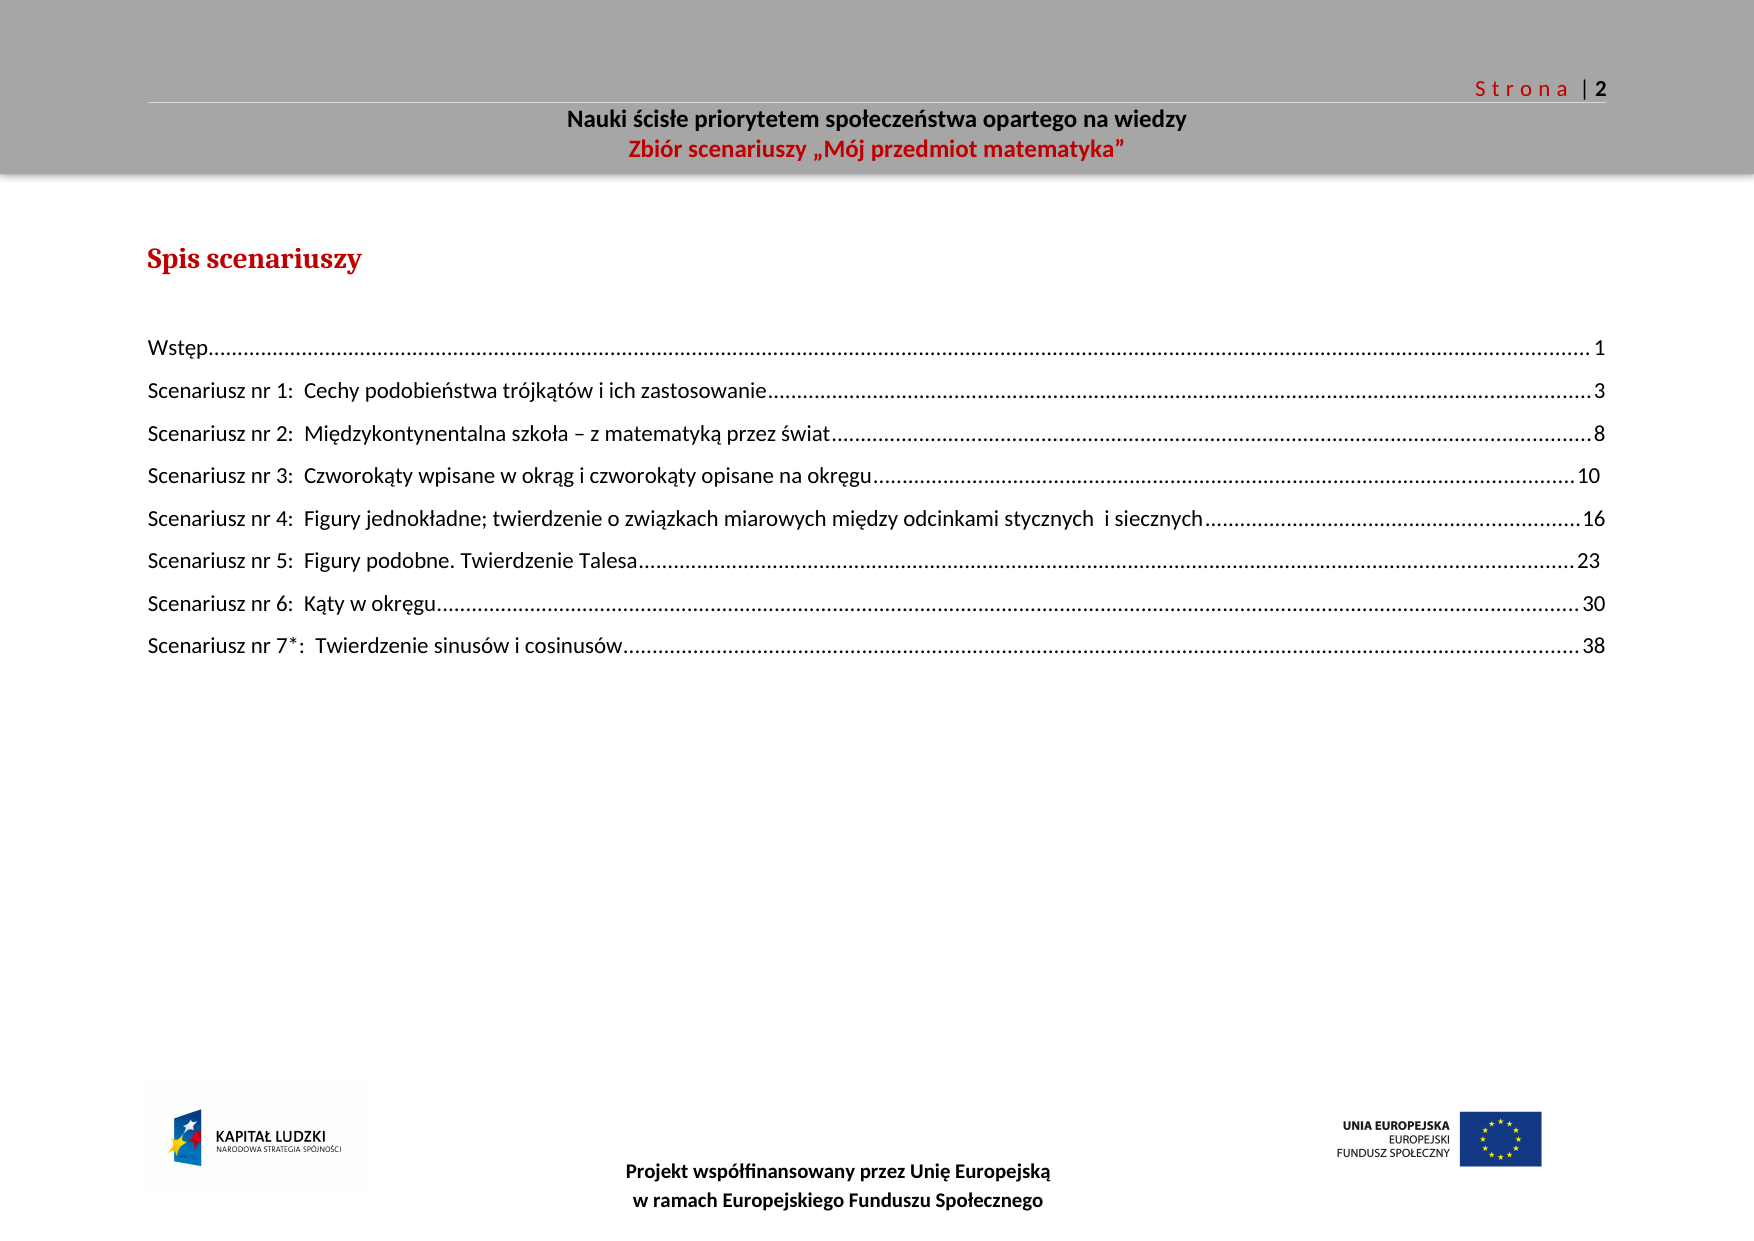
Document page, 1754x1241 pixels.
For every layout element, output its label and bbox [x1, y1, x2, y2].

picture [139, 1082, 368, 1194]
picture [1318, 1094, 1560, 1184]
